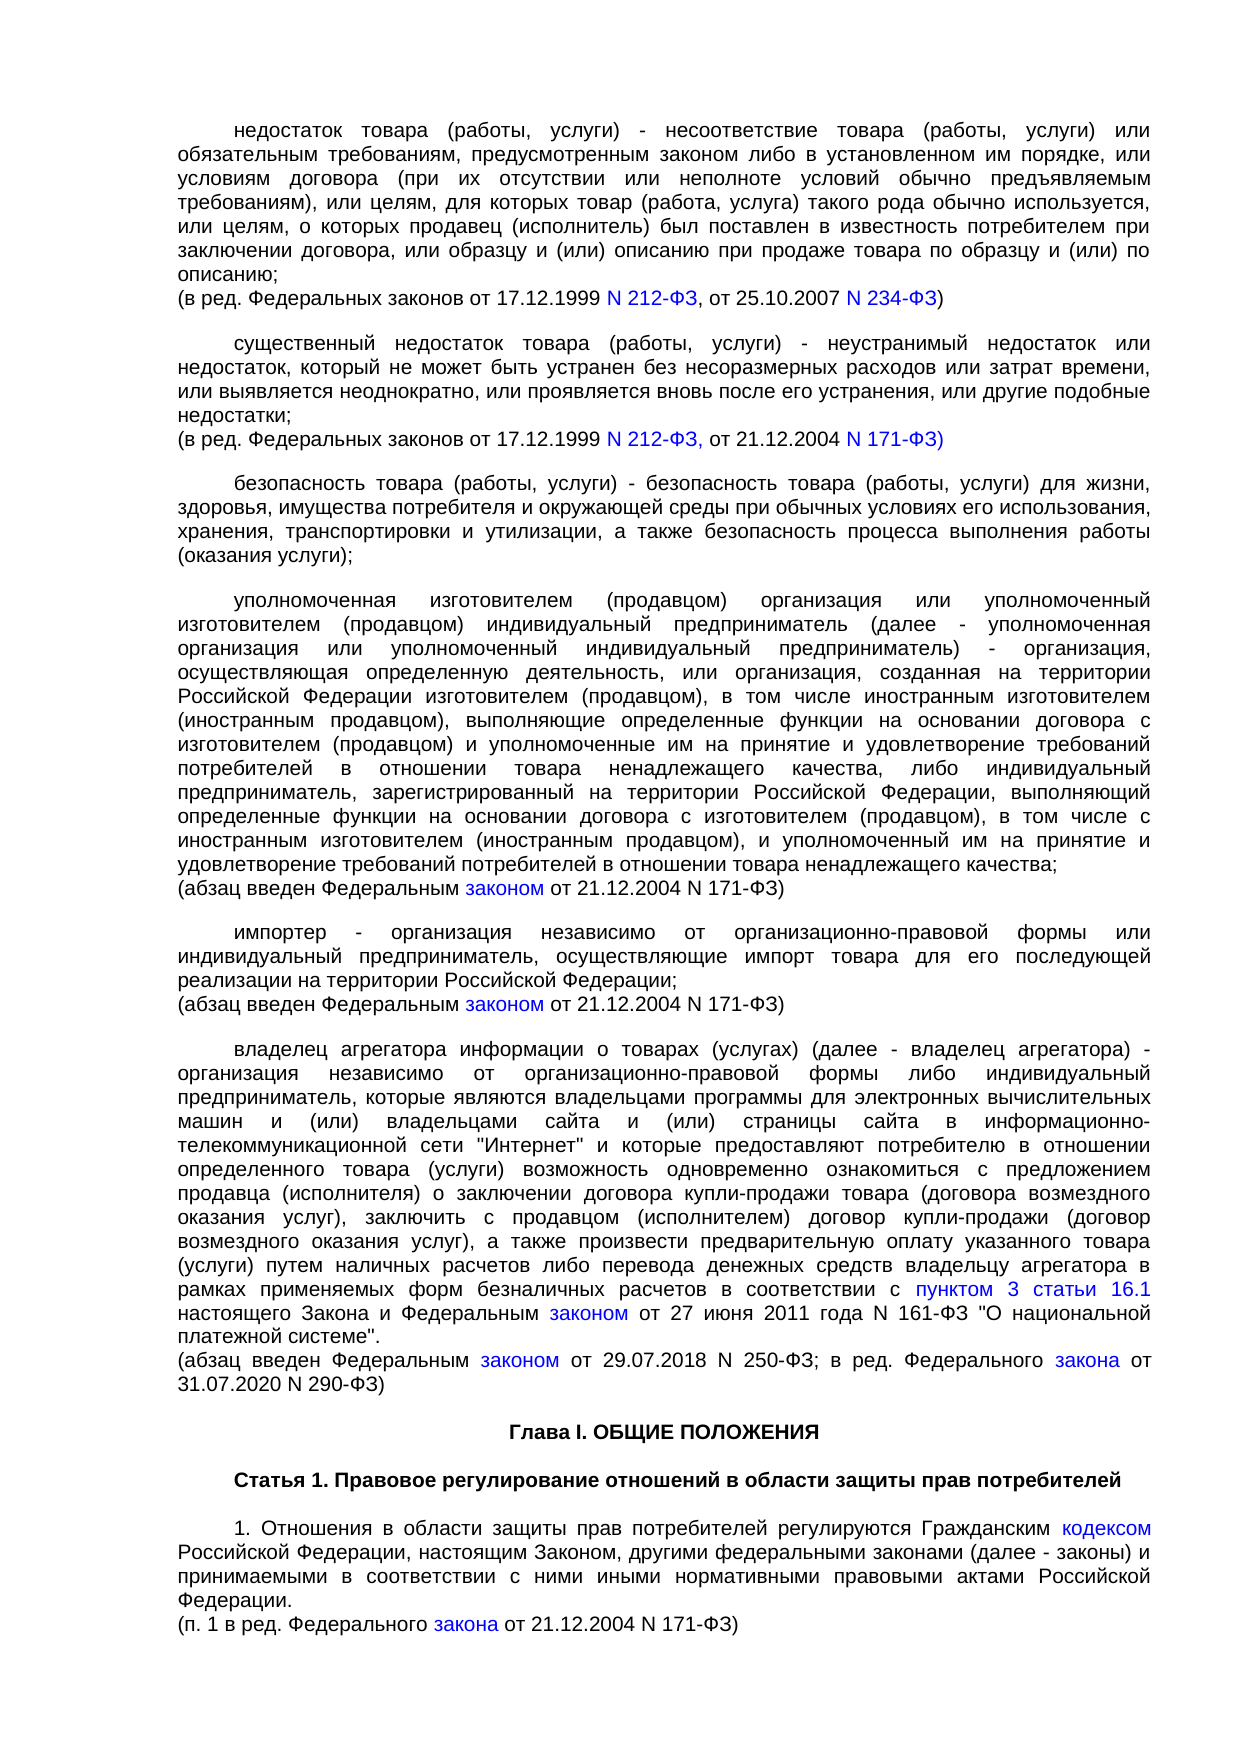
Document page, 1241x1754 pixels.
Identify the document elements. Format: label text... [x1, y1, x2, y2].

text импортер - организация независимо от организационно-правовой формы или индивидуальный предприниматель, осуществляющие импорт товара для его последующей реализации на территории Российской Федерации; [177, 920, 1152, 992]
title Глава I. ОБЩИЕ ПОЛОЖЕНИЯ [177, 1420, 1152, 1444]
title Статья 1. Правовое регулирование отношений в области защиты прав потребителей [177, 1468, 1152, 1492]
text (абзац введен Федеральным законом от 29.07.2018 N 250-ФЗ; в ред. Федерального закона от 31.07.2020 N 290-ФЗ) [177, 1348, 1152, 1396]
text существенный недостаток товара (работы, услуги) - неустранимый недостаток или недостаток, который не может быть устранен без несоразмерных расходов или затрат времени, или выявляется неоднократно, или проявляется вновь после его устранения, или другие подобные недостатки; [177, 331, 1152, 426]
text (в ред. Федеральных законов от 17.12.1999 N 212-ФЗ, от 21.12.2004 N 171-ФЗ) [177, 426, 1152, 450]
text недостаток товара (работы, услуги) - несоответствие товара (работы, услуги) или обязательным требованиям, предусмотренным законом либо в установленном им порядке, или условиям договора (при их отсутствии или неполноте условий обычно предъявляемым требованиям), или целям, для которых товар (работа, услуга) такого рода обычно используется, или целям, о которых продавец (исполнитель) был поставлен в известность потребителем при заключении договора, или образцу и (или) описанию при продаже товара по образцу и (или) по описанию; [177, 118, 1152, 286]
text (абзац введен Федеральным законом от 21.12.2004 N 171-ФЗ) [177, 875, 1152, 899]
text уполномоченная изготовителем (продавцом) организация или уполномоченный изготовителем (продавцом) индивидуальный предприниматель (далее - уполномоченная организация или уполномоченный индивидуальный предприниматель) - организация, осуществляющая определенную деятельность, или организация, созданная на территории Российской Федерации изготовителем (продавцом), в том числе иностранным изготовителем (иностранным продавцом), выполняющие определенные функции на основании договора с изготовителем (продавцом) и уполномоченные им на принятие и удовлетворение требований потребителей в отношении товара ненадлежащего качества, либо индивидуальный предприниматель, зарегистрированный на территории Российской Федерации, выполняющий определенные функции на основании договора с изготовителем (продавцом), в том числе с иностранным изготовителем (иностранным продавцом), и уполномоченный им на принятие и удовлетворение требований потребителей в отношении товара ненадлежащего качества; [177, 588, 1152, 875]
text безопасность товара (работы, услуги) - безопасность товара (работы, услуги) для жизни, здоровья, имущества потребителя и окружающей среды при обычных условиях его использования, хранения, транспортировки и утилизации, а также безопасность процесса выполнения работы (оказания услуги); [177, 471, 1152, 567]
text 1. Отношения в области защиты прав потребителей регулируются Гражданским кодексом Российской Федерации, настоящим Законом, другими федеральными законами (далее - законы) и принимаемыми в соответствии с ними иными нормативными правовыми актами Российской Федерации. [177, 1516, 1152, 1612]
text владелец агрегатора информации о товарах (услугах) (далее - владелец агрегатора) - организация независимо от организационно-правовой формы либо индивидуальный предприниматель, которые являются владельцами программы для электронных вычислительных машин и (или) владельцами сайта и (или) страницы сайта в информационно-телекоммуникационной сети "Интернет" и которые предоставляют потребителю в отношении определенного товара (услуги) возможность одновременно ознакомиться с предложением продавца (исполнителя) о заключении договора купли-продажи товара (договора возмездного оказания услуг), заключить с продавцом (исполнителем) договор купли-продажи (договор возмездного оказания услуг), а также произвести предварительную оплату указанного товара (услуги) путем наличных расчетов либо перевода денежных средств владельцу агрегатора в рамках применяемых форм безналичных расчетов в соответствии с пунктом 3 статьи 16.1 настоящего Закона и Федеральным законом от 27 июня 2011 года N 161-ФЗ "О национальной платежной системе". [177, 1037, 1152, 1348]
text (в ред. Федеральных законов от 17.12.1999 N 212-ФЗ, от 25.10.2007 N 234-ФЗ) [177, 286, 1152, 310]
text (п. 1 в ред. Федерального закона от 21.12.2004 N 171-ФЗ) [177, 1612, 1152, 1636]
text (абзац введен Федеральным законом от 21.12.2004 N 171-ФЗ) [177, 992, 1152, 1016]
